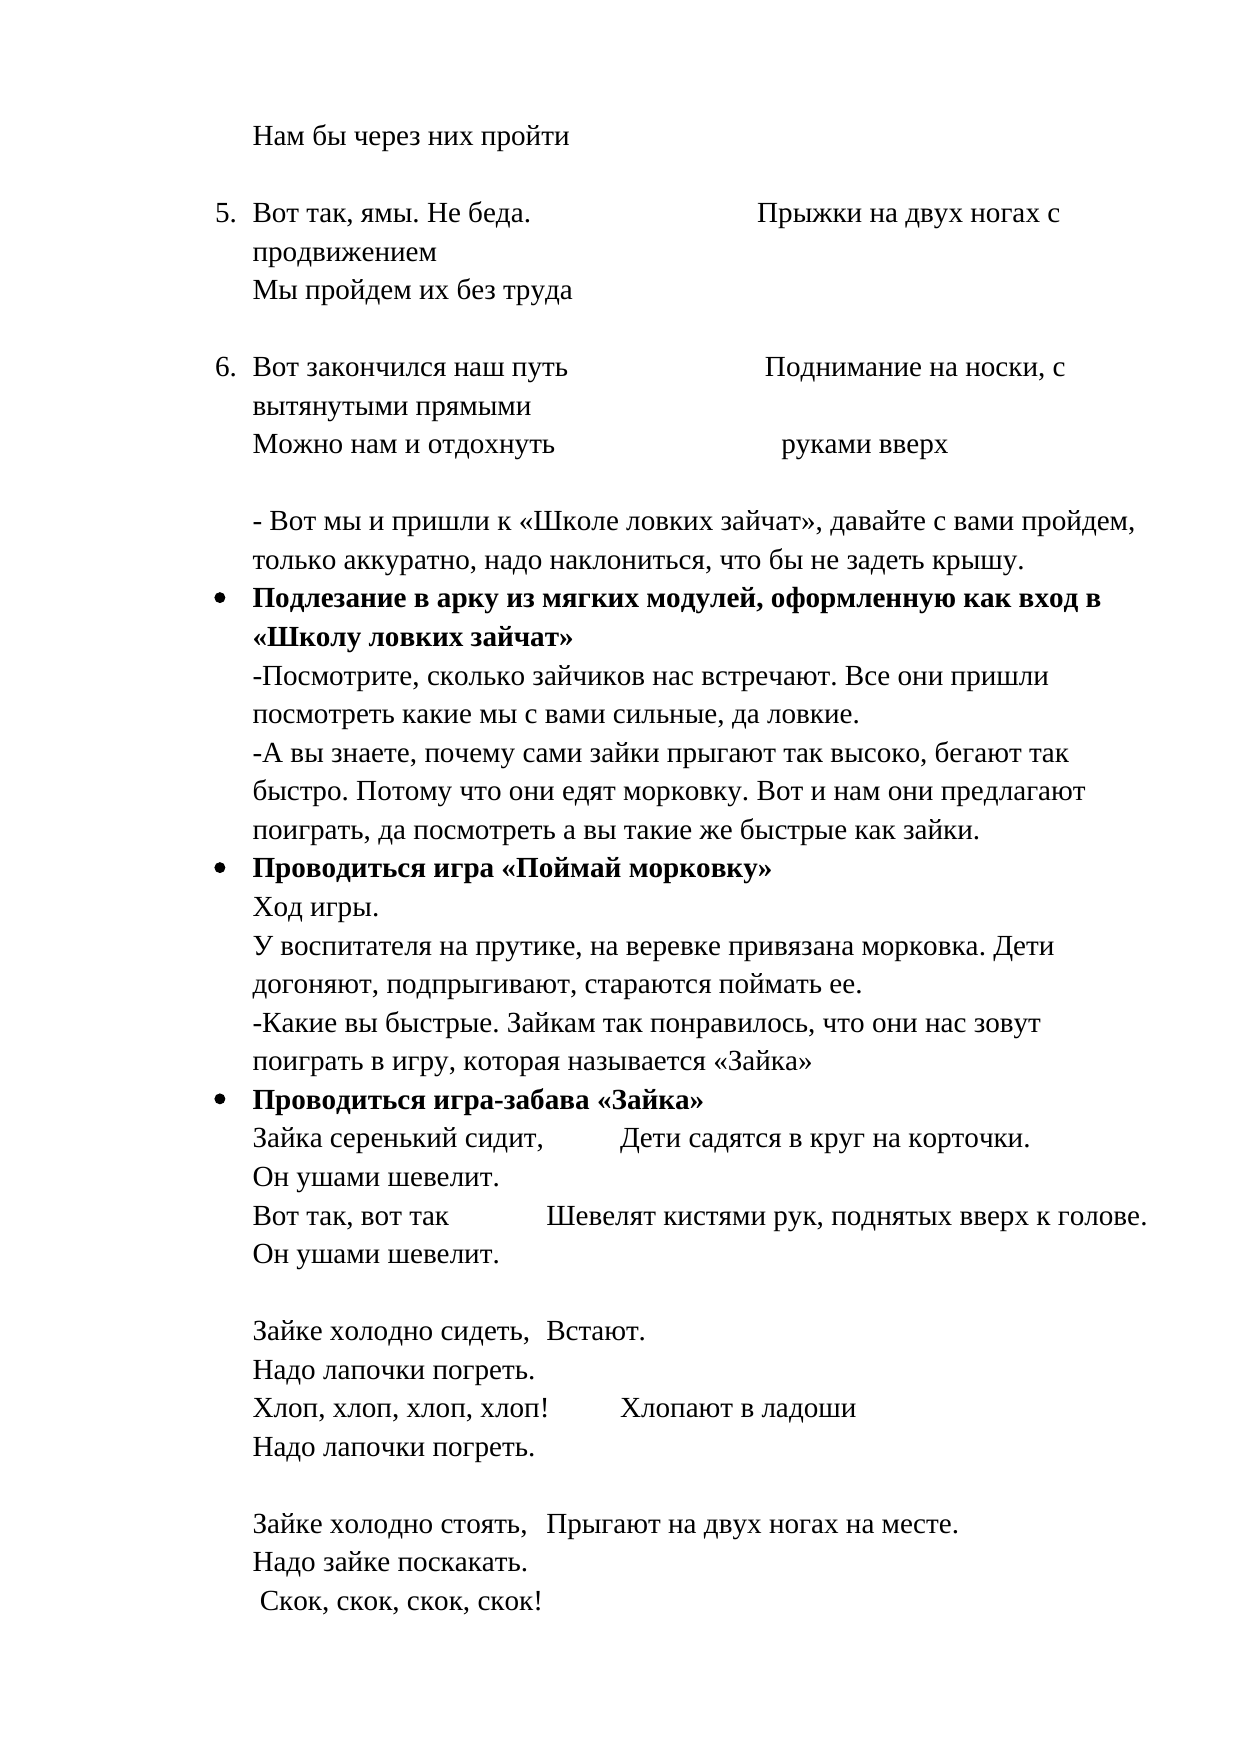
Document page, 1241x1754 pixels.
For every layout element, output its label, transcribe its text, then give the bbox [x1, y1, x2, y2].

list Вот так, ямы. Не беда. Прыжки на двух ногах с продвижением [215, 195, 1152, 267]
list Зайке холодно сидеть, Встают. [252, 1313, 1152, 1347]
list Надо зайке поскакать. [252, 1544, 1152, 1578]
list -А вы знаете, почему сами зайки прыгают так высоко, бегают так быстро. Потому что они едят морковку. Вот и нам они предлагают поиграть, да посмотреть а вы такие же быстрые как зайки. [252, 735, 1152, 846]
list Проводиться игра-забава «Зайка» [215, 1082, 1152, 1116]
list Проводиться игра «Поймай морковку» [215, 851, 1152, 884]
list Зайке холодно стоять, Прыгают на двух ногах на месте. [252, 1506, 1152, 1539]
list Надо лапочки погреть. [252, 1352, 1152, 1385]
list -Посмотрите, сколько зайчиков нас встречают. Все они пришли посмотреть какие мы с вами сильные, да ловкие. [252, 658, 1152, 730]
list Подлезание в арку из мягких модулей, оформленную как вход в «Школу ловких зайчат» [215, 581, 1152, 653]
list -Какие вы быстрые. Зайкам так понравилось, что они нас зовут поиграть в игру, которая называется «Зайка» [252, 1005, 1152, 1077]
list Хлоп, хлоп, хлоп, хлоп! Хлопают в ладоши [252, 1390, 1152, 1424]
list Скок, скок, скок, скок! [252, 1583, 1152, 1617]
list Ход игры. [252, 889, 1152, 923]
list Он ушами шевелит. [252, 1159, 1152, 1193]
list У воспитателя на прутике, на веревке привязана морковка. Дети догоняют, подпрыгивают, стараются поймать ее. [252, 928, 1152, 1000]
list Вот так, вот так Шевелят кистями рук, поднятых вверх к голове. [252, 1198, 1152, 1231]
list - Вот мы и пришли к «Школе ловких зайчат», давайте с вами пройдем, только аккуратно, надо наклониться, что бы не задеть крышу. [252, 503, 1152, 576]
list Надо лапочки погреть. [252, 1429, 1152, 1462]
list Он ушами шевелит. [252, 1236, 1152, 1270]
list Вот закончился наш путь Поднимание на носки, с вытянутыми прямыми [215, 349, 1152, 421]
list Мы пройдем их без труда [252, 272, 1152, 306]
list Нам бы через них пройти [252, 118, 1152, 152]
list Зайка серенький сидит, Дети садятся в круг на корточки. [252, 1121, 1152, 1154]
list Можно нам и отдохнуть руками вверх [252, 426, 1152, 460]
